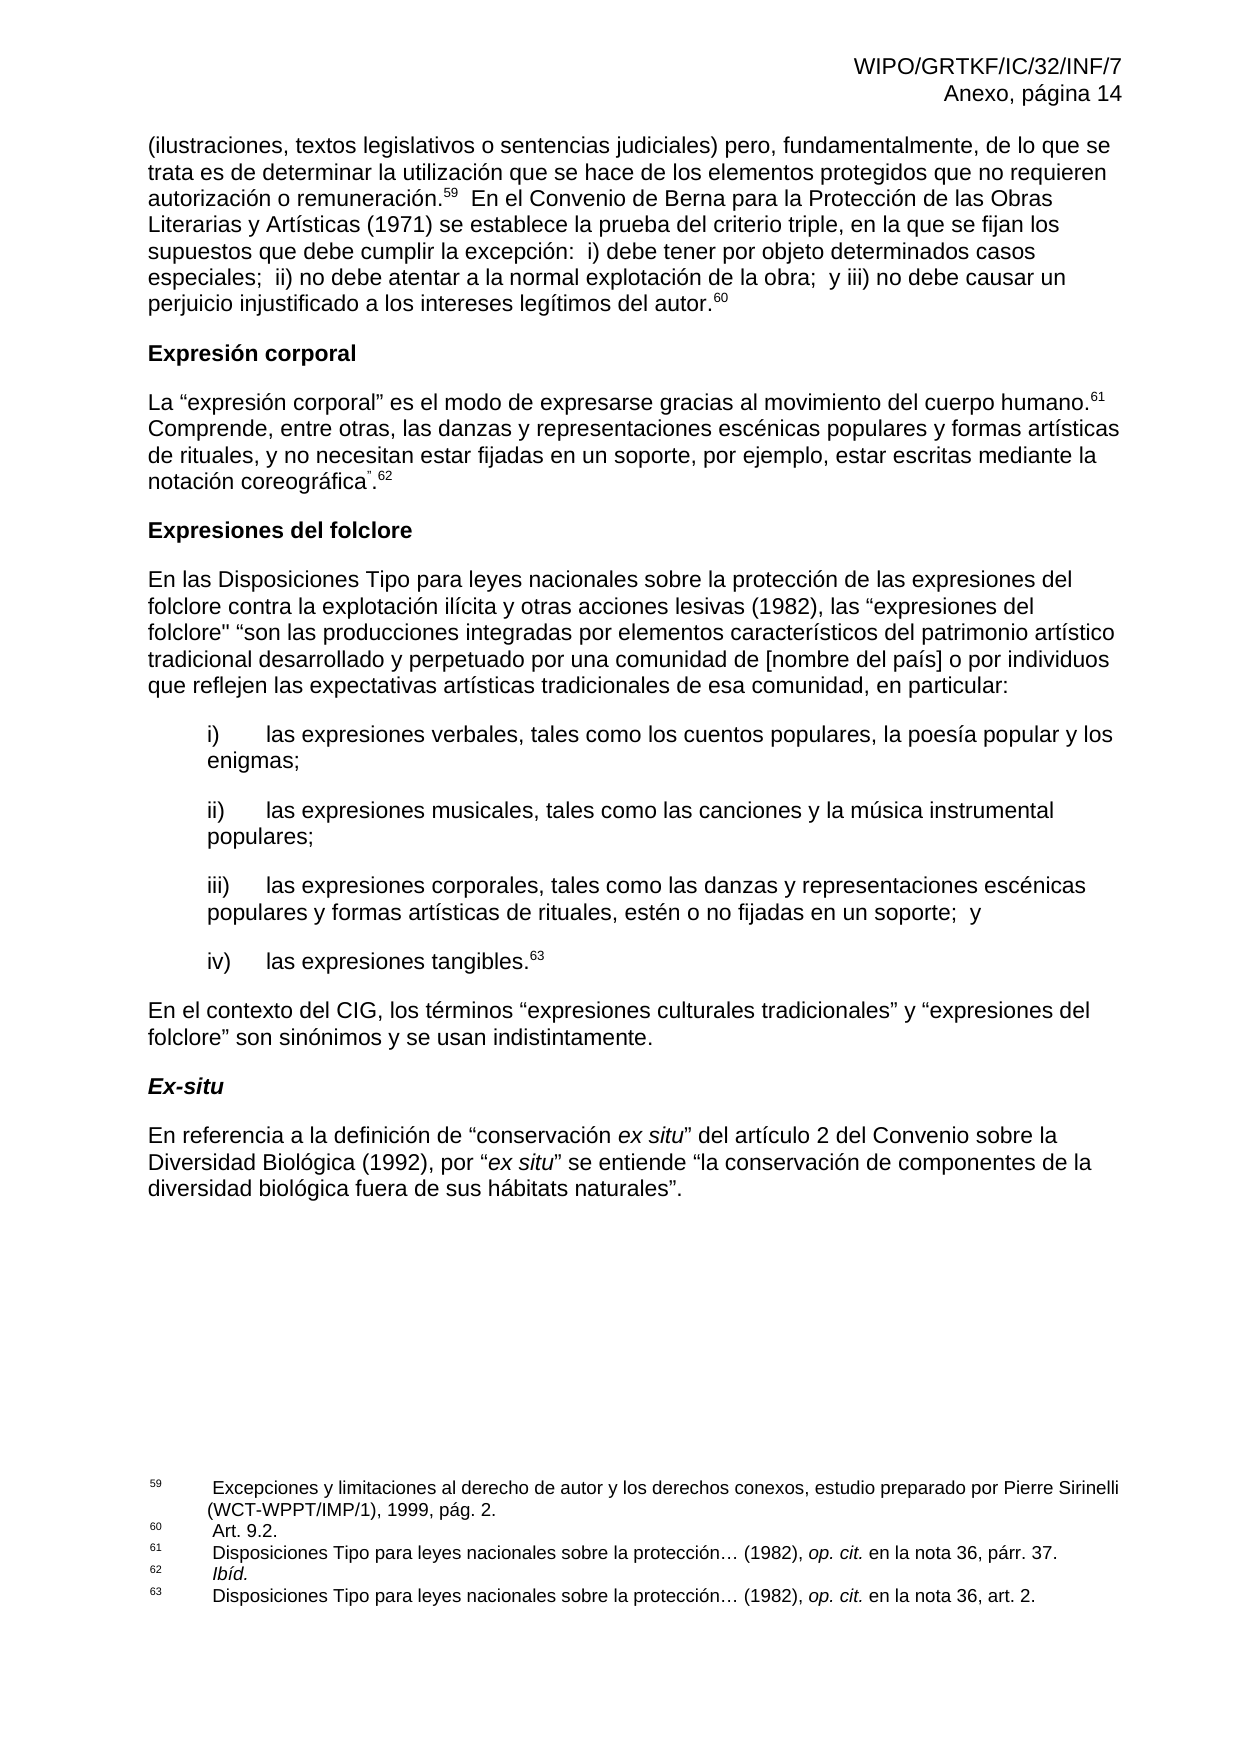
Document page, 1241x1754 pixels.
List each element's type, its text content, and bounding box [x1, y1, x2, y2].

list iii) las expresiones corporales, tales como las danzas y representaciones escénicas populares y formas artísticas de rituales, estén o no fijadas en un soporte; y [207, 872, 1122, 925]
list i) las expresiones verbales, tales como los cuentos populares, la poesía popular y los enigmas; [207, 721, 1122, 774]
list En referencia a la definición de “conservación ex situ” del artículo 2 del Convenio sobre la Diversidad Biológica (1992), por “ex situ” se entiende “la conservación de componentes de la diversidad biológica fuera de sus hábitats naturales”. [148, 1122, 1122, 1201]
list En el contexto del CIG, los términos “expresiones culturales tradicionales” y “expresiones del folclore” son sinónimos y se usan indistintamente. [148, 997, 1122, 1050]
list La “expresión corporal” es el modo de expresarse gracias al movimiento del cuerpo humano. Comprende, entre otras, las danzas y representaciones escénicas populares y formas artísticas de rituales, y no necesitan estar fijadas en un soporte, por ejemplo, estar escritas mediante la notación coreográfica”. [148, 389, 1122, 494]
list Ex-situ [148, 1073, 1122, 1099]
list Expresiones del folclore [148, 517, 1122, 543]
list ii) las expresiones musicales, tales como las canciones y la música instrumental populares; [207, 797, 1122, 849]
list iv) las expresiones tangibles. [207, 948, 1122, 974]
list En las Disposiciones Tipo para leyes nacionales sobre la protección de las expresiones del folclore contra la explotación ilícita y otras acciones lesivas (1982), las “expresiones del folclore" “son las producciones integradas por elementos característicos del patrimonio artístico tradicional desarrollado y perpetuado por una comunidad de [nombre del país] o por individuos que reflejen las expectativas artísticas tradicionales de esa comunidad, en particular: [148, 566, 1122, 698]
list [148, 132, 1122, 317]
list Expresión corporal [148, 339, 1122, 366]
